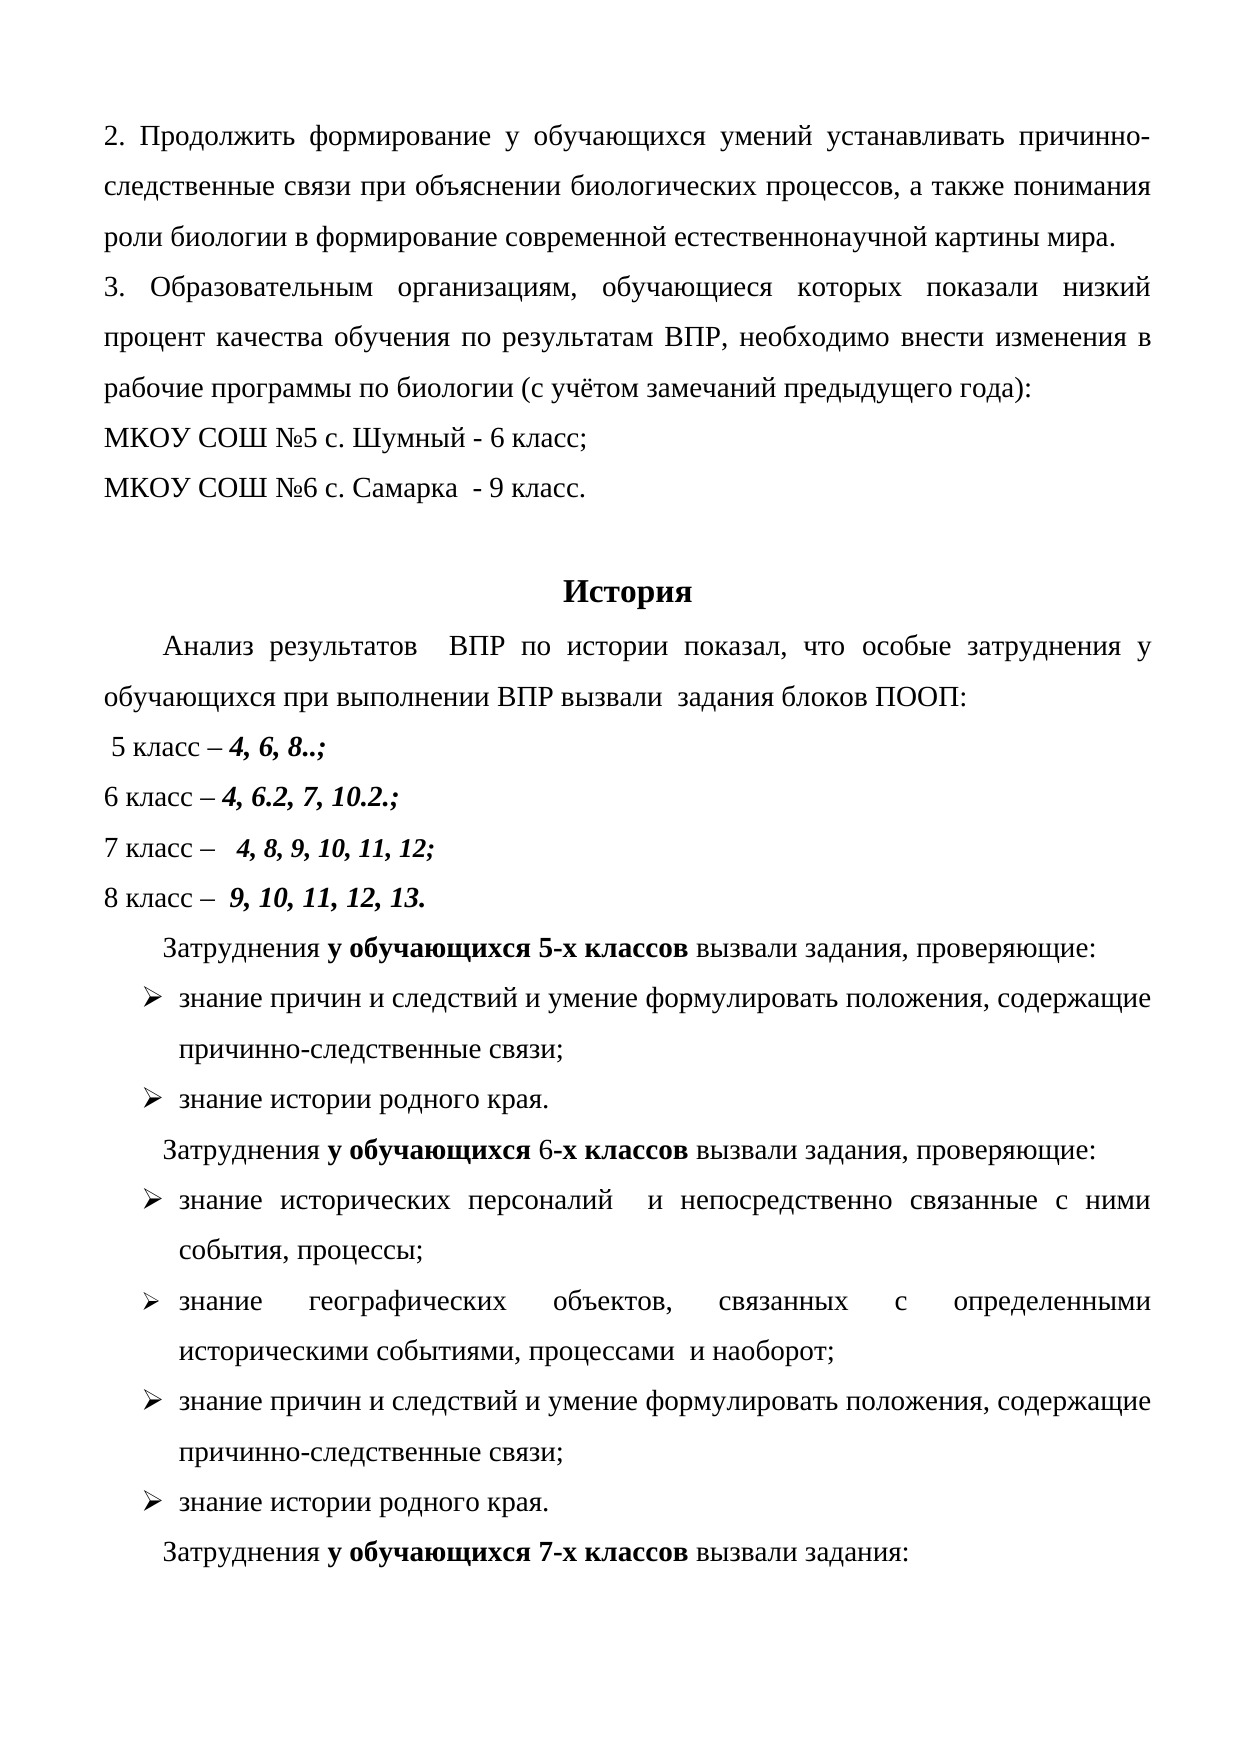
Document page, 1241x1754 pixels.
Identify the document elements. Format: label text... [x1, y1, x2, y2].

text 6 класс – 4, 6.2, 7, 10.2.; [103, 779, 1152, 813]
list знание географических объектов, связанных с определенными историческими событиями, процессами и наоборот; [141, 1283, 1152, 1367]
list 2. Продолжить формирование у обучающихся умений устанавливать причинно-следственные связи при объяснении биологических процессов, а также понимания роли биологии в формирование современной естественнонаучной картины мира. [103, 118, 1152, 252]
text 7 класс – 4, 8, 9, 10, 11, 12; [103, 830, 1152, 863]
text 8 класс – 9, 10, 11, 12, 13. [103, 880, 1152, 913]
list знание исторических персоналий и непосредственно связанные с ними события, процессы; [141, 1182, 1152, 1266]
list История [103, 571, 1152, 609]
list знание истории родного края. [141, 1484, 1152, 1518]
text МКОУ СОШ №6 с. Самарка - 9 класс. [103, 470, 1152, 504]
text МКОУ СОШ №5 с. Шумный - 6 класс; [103, 420, 1152, 453]
list знание причин и следствий и умение формулировать положения, содержащие причинно-следственные связи; [141, 981, 1152, 1064]
list Затруднения у обучающихся 7-х классов вызвали задания: [103, 1534, 1152, 1568]
list Затруднения у обучающихся 6-х классов вызвали задания, проверяющие: [103, 1132, 1152, 1165]
list 3. Образовательным организациям, обучающиеся которых показали низкий процент качества обучения по результатам ВПР, необходимо внести изменения в рабочие программы по биологии (с учётом замечаний предыдущего года): [103, 269, 1152, 403]
text 5 класс – 4, 6, 8..; [103, 729, 1152, 763]
text Затруднения у обучающихся 5-х классов вызвали задания, проверяющие: [103, 930, 1152, 964]
text Анализ результатов ВПР по истории показал, что особые затруднения у обучающихся при выполнении ВПР вызвали задания блоков ПООП: [103, 628, 1152, 712]
list знание истории родного края. [141, 1081, 1152, 1115]
list знание причин и следствий и умение формулировать положения, содержащие причинно-следственные связи; [141, 1383, 1152, 1467]
